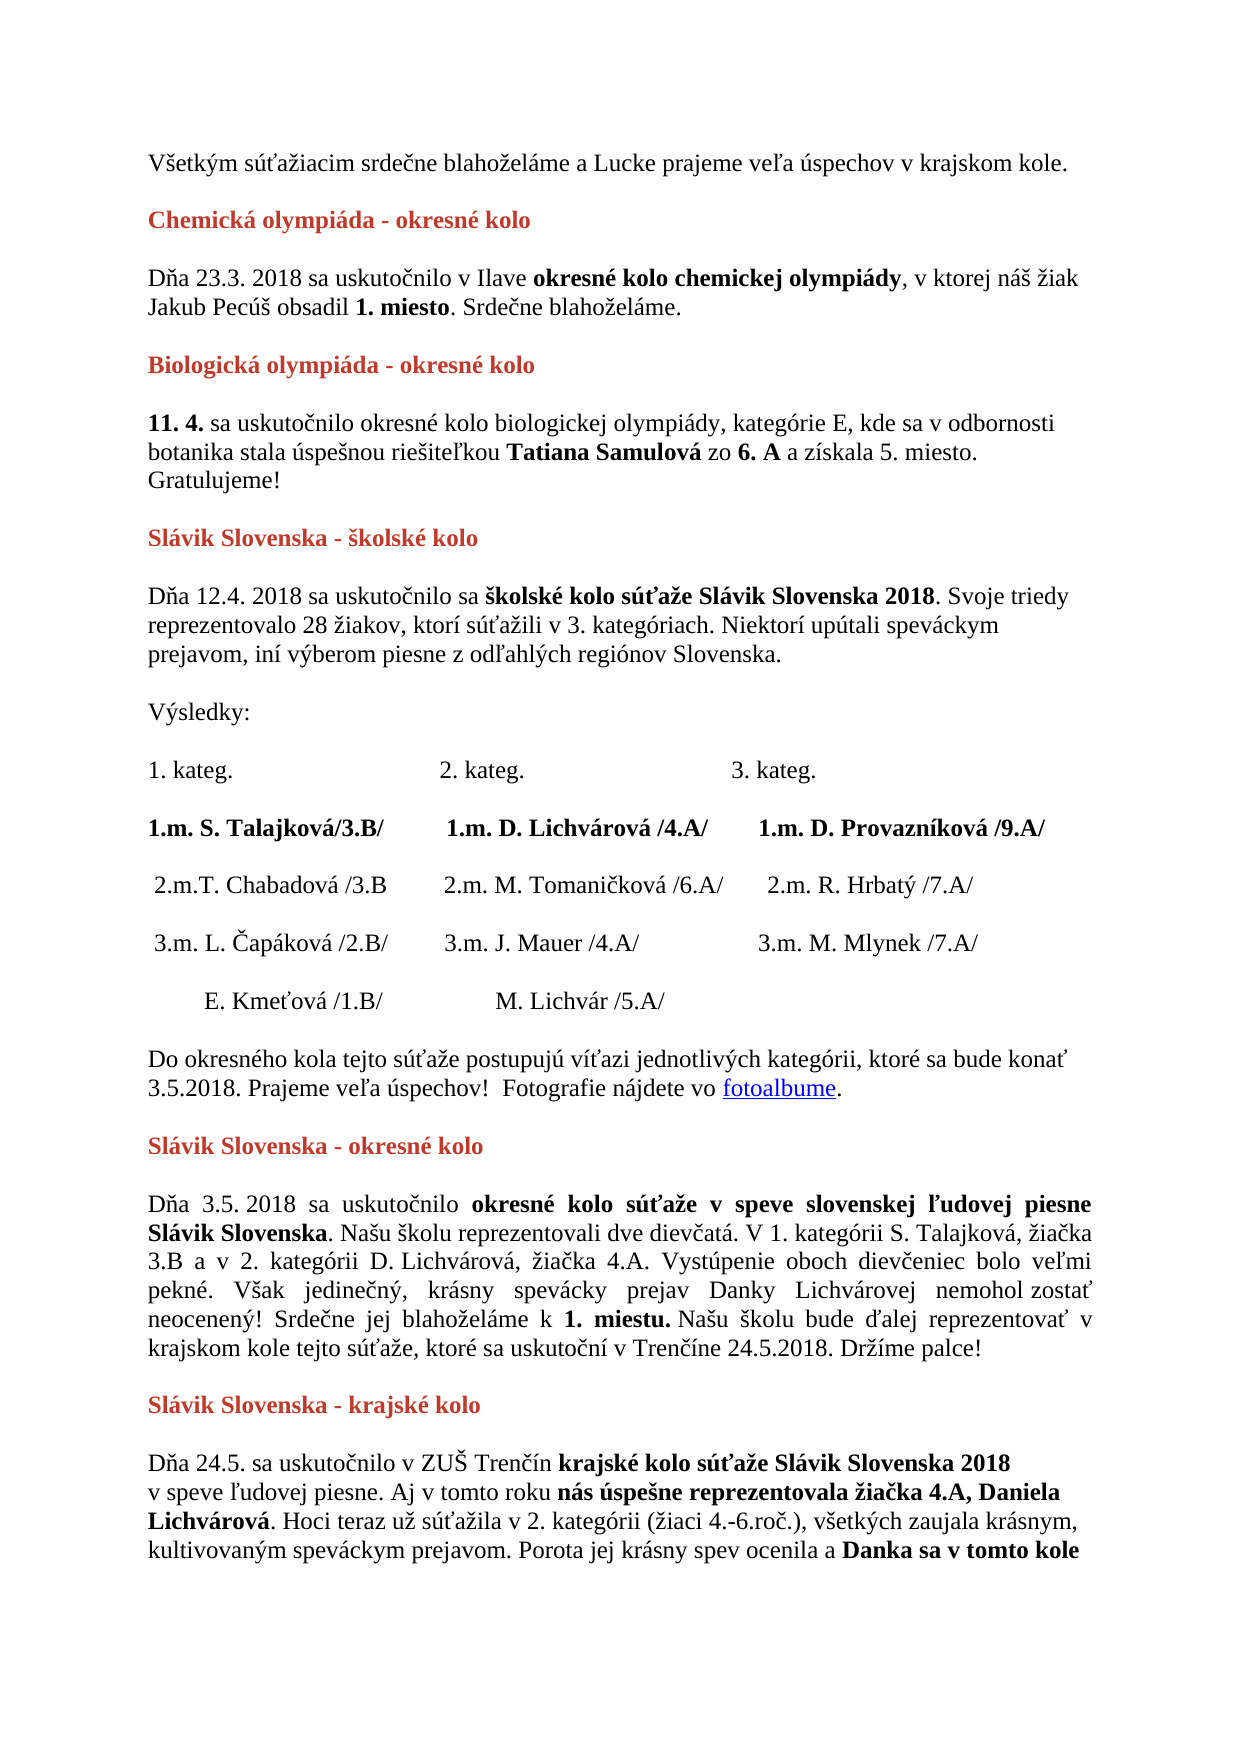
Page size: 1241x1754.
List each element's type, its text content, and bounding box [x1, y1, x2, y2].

text Všetkým súťažiacim srdečne blahoželáme a Lucke prajeme veľa úspechov v krajskom kole. [148, 148, 1093, 176]
text Slávik Slovenska - okresné kolo [148, 1131, 1093, 1160]
text Do okresného kola tejto súťaže postupujú víťazi jednotlivých kategórii, ktoré sa bude konať 3.5.2018. Prajeme veľa úspechov! Fotografie nájdete vo fotoalbume. [148, 1044, 1093, 1102]
text Dňa 12.4. 2018 sa uskutočnilo sa školské kolo súťaže Slávik Slovenska 2018. Svoje triedy reprezentovalo 28 žiakov, ktorí súťažili v 3. kategóriach. Niektorí upútali speváckym prejavom, iní výberom piesne z odľahlých regiónov Slovenska. [148, 581, 1093, 668]
text 11. 4. sa uskutočnilo okresné kolo biologickej olympiády, kategórie E, kde sa v odbornosti botanika stala úspešnou riešiteľkou Tatiana Samulová zo 6. A a získala 5. miesto. Gratulujeme! [148, 408, 1093, 494]
text 3.m. L. Čapáková /2.B/ 3.m. J. Mauer /4.A/ 3.m. M. Mlynek /7.A/ [148, 928, 1093, 957]
text Dňa 3.5. 2018 sa uskutočnilo okresné kolo súťaže v speve slovenskej ľudovej piesne Slávik Slovenska. Našu školu reprezentovali dve dievčatá. V 1. kategórii S. Talajková, žiačka 3.B a v 2. kategórii D. Lichvárová, žiačka 4.A. Vystúpenie oboch dievčeniec bolo veľmi pekné. Však jedinečný, krásny spevácky prejav Danky Lichvárovej nemohol zostať neocenený! Srdečne jej blahoželáme k 1. miestu. Našu školu bude ďalej reprezentovať v krajskom kole tejto súťaže, ktoré sa uskutoční v Trenčíne 24.5.2018. Držíme palce! [148, 1189, 1093, 1361]
text Výsledky: [148, 697, 1093, 726]
text 2.m.T. Chabadová /3.B 2.m. M. Tomaničková /6.A/ 2.m. R. Hrbatý /7.A/ [148, 871, 1093, 899]
text Slávik Slovenska - školské kolo [148, 523, 1093, 552]
text Slávik Slovenska - krajské kolo [148, 1391, 1093, 1419]
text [148, 1448, 1093, 1563]
text Chemická olympiáda - okresné kolo [148, 206, 1093, 234]
text E. Kmeťová /1.B/ M. Lichvár /5.A/ [148, 986, 1093, 1015]
text Biologická olympiáda - okresné kolo [148, 350, 1093, 379]
text 1.m. S. Talajková/3.B/ 1.m. D. Lichvárová /4.A/ 1.m. D. Provazníková /9.A/ [148, 813, 1093, 841]
text Dňa 23.3. 2018 sa uskutočnilo v Ilave okresné kolo chemickej olympiády, v ktorej náš žiak Jakub Pecúš obsadil 1. miesto. Srdečne blahoželáme. [148, 263, 1093, 321]
text 1. kateg. 2. kateg. 3. kateg. [148, 755, 1093, 783]
